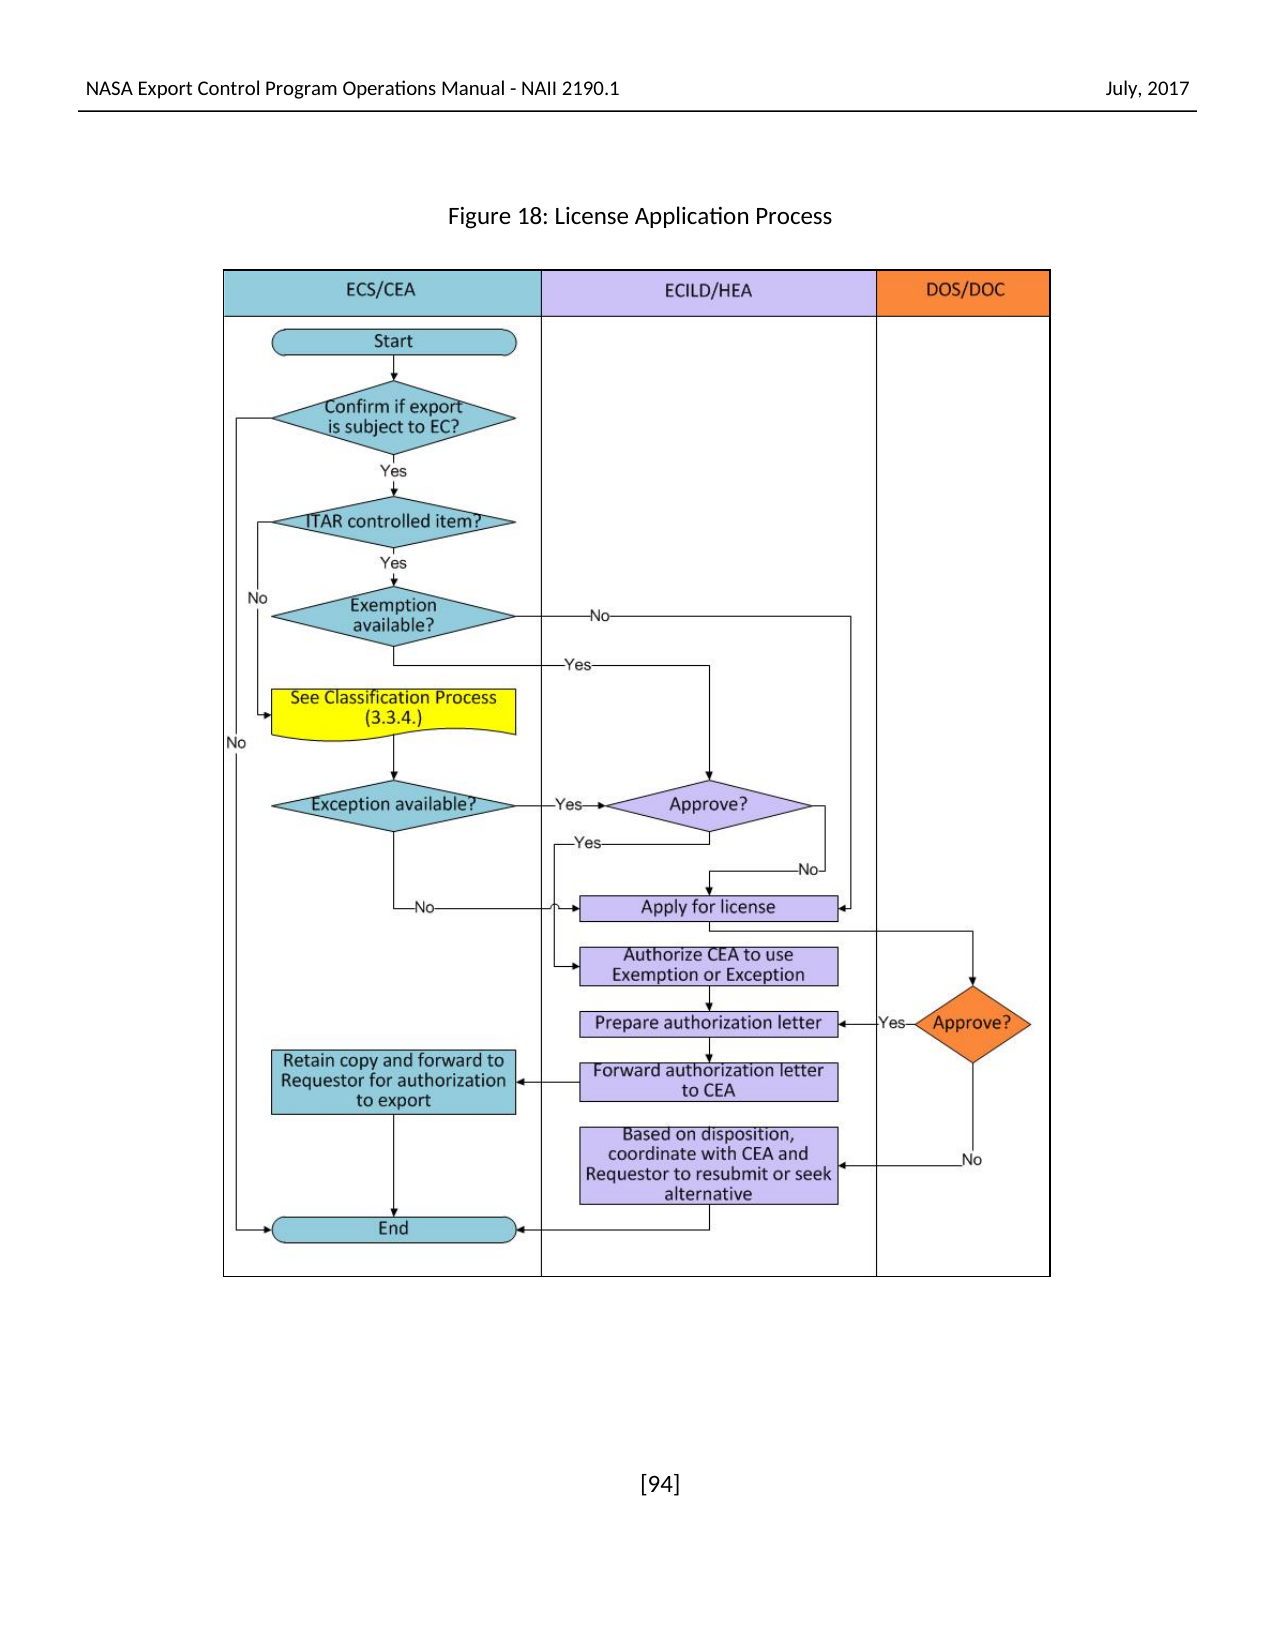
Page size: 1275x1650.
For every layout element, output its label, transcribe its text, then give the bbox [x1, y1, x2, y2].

subtitle Figure 18: License Application Process [150, 200, 1125, 231]
picture [224, 271, 1049, 1276]
